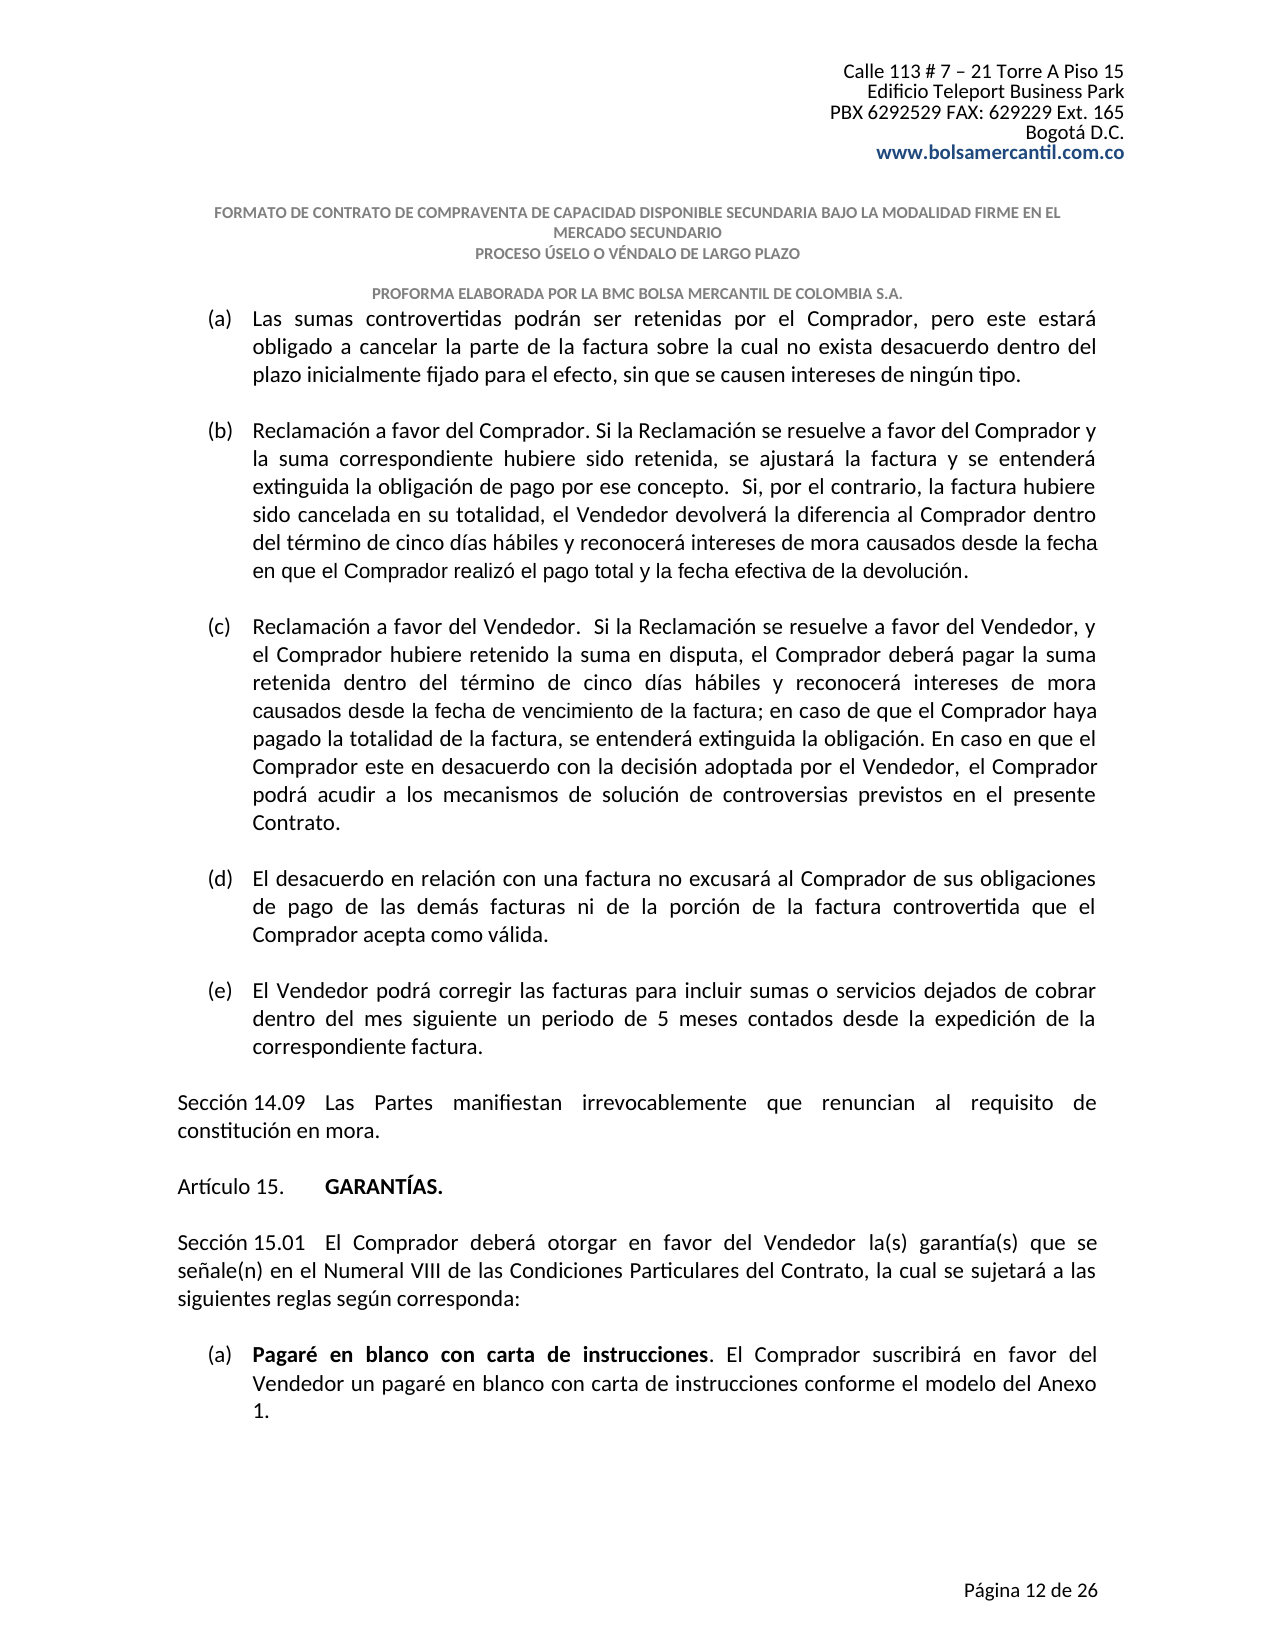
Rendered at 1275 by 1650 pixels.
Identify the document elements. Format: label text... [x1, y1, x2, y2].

list GARANTÍAS. [177, 1172, 1098, 1201]
list El desacuerdo en relación con una factura no excusará al Comprador de sus obligaciones de pago de las demás facturas ni de la porción de la factura controvertida que el Comprador acepta como válida. [207, 864, 1098, 948]
list Reclamación a favor del Vendedor. Si la Reclamación se resuelve a favor del Vendedor, y el Comprador hubiere retenido la suma en disputa, el Comprador deberá pagar la suma retenida dentro del término de cinco días hábiles y reconocerá intereses de mora causados desde la fecha de vencimiento de la factura; en caso de que el Comprador haya pagado la totalidad de la factura, se entenderá extinguida la obligación. En caso en que el Comprador este en desacuerdo con la decisión adoptada por el Vendedor, el Comprador podrá acudir a los mecanismos de solución de controversias previstos en el presente Contrato. [207, 612, 1098, 836]
list El Vendedor podrá corregir las facturas para incluir sumas o servicios dejados de cobrar dentro del mes siguiente un periodo de 5 meses contados desde la expedición de la correspondiente factura. [207, 976, 1098, 1060]
list Reclamación a favor del Comprador. Si la Reclamación se resuelve a favor del Comprador y la suma correspondiente hubiere sido retenida, se ajustará la factura y se entenderá extinguida la obligación de pago por ese concepto. Si, por el contrario, la factura hubiere sido cancelada en su totalidad, el Vendedor devolverá la diferencia al Comprador dentro del término de cinco días hábiles y reconocerá intereses de mora causados desde la fecha en que el Comprador realizó el pago total y la fecha efectiva de la devolución. [207, 416, 1098, 584]
list Las sumas controvertidas podrán ser retenidas por el Comprador, pero este estará obligado a cancelar la parte de la factura sobre la cual no exista desacuerdo dentro del plazo inicialmente fijado para el efecto, sin que se causen intereses de ningún tipo. [207, 304, 1098, 388]
list Las Partes manifiestan irrevocablemente que renuncian al requisito de constitución en mora. [177, 1088, 1098, 1144]
list Pagaré en blanco con carta de instrucciones. El Comprador suscribirá en favor del Vendedor un pagaré en blanco con carta de instrucciones conforme el modelo del Anexo 1. [207, 1341, 1098, 1425]
list El Comprador deberá otorgar en favor del Vendedor la(s) garantía(s) que se señale(n) en el Numeral VIII de las Condiciones Particulares del Contrato, la cual se sujetará a las siguientes reglas según corresponda: [177, 1228, 1098, 1313]
